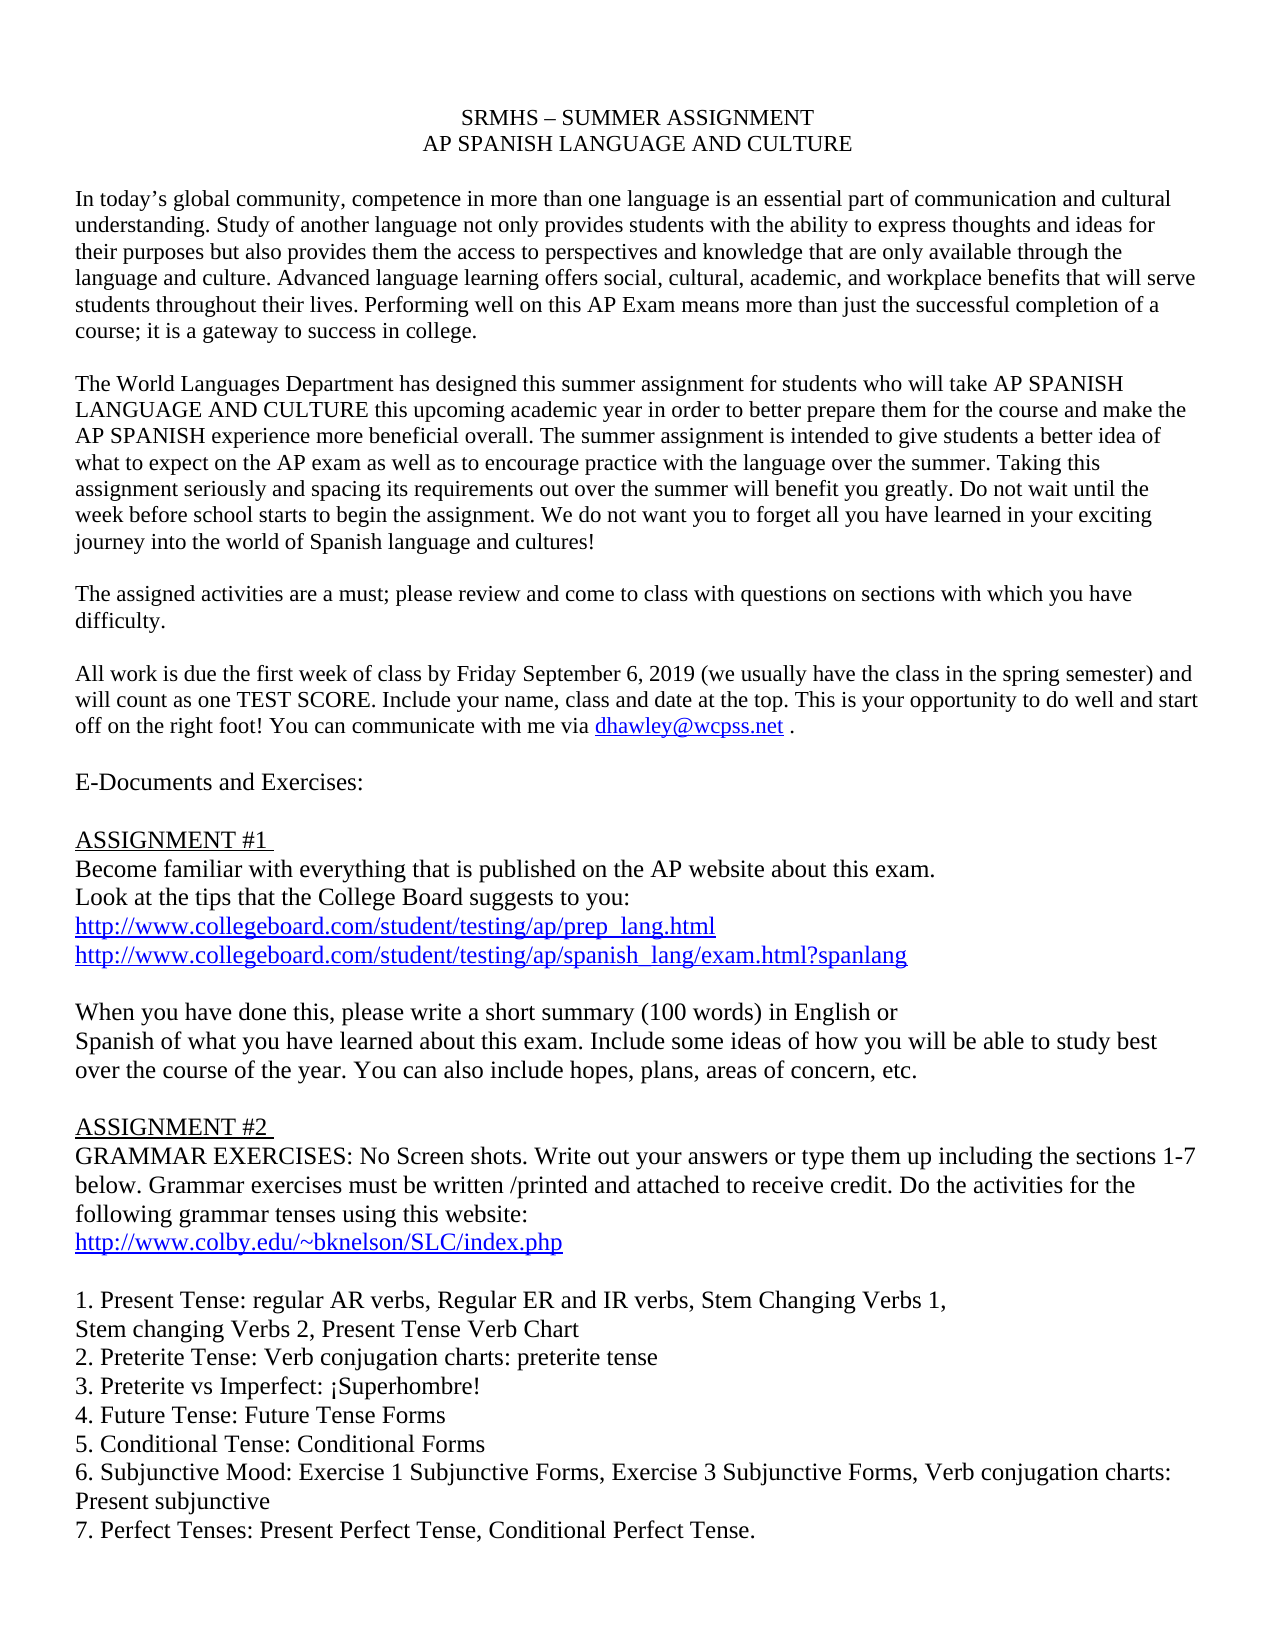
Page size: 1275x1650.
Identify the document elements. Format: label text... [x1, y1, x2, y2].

text 7. Perfect Tenses: Present Perfect Tense, Conditional Perfect Tense. [75, 1515, 1200, 1544]
text In today’s global community, competence in more than one language is an essential part of communication and cultural understanding. Study of another language not only provides students with the ability to express thoughts and ideas for their purposes but also provides them the access to perspectives and knowledge that are only available through the language and culture. Advanced language learning offers social, cultural, academic, and workplace benefits that will serve students throughout their lives. Performing well on this AP Exam means more than just the successful completion of a course; it is a gateway to success in college. [75, 185, 1200, 343]
text 3. Preterite vs Imperfect: ¡Superhombre! [75, 1371, 1200, 1400]
text AP SPANISH LANGUAGE AND CULTURE [75, 130, 1200, 156]
text GRAMMAR EXERCISES: No Screen shots. Write out your answers or type them up including the sections 1-7 below. Grammar exercises must be written /printed and attached to receive credit. Do the activities for the following grammar tenses using this website: [75, 1141, 1200, 1227]
text All work is due the first week of class by Friday September 6, 2019 (we usually have the class in the spring semester) and will count as one TEST SCORE. Include your name, class and date at the top. This is your opportunity to do well and start off on the right foot! You can communicate with me via dhawley@wcpss.net . [75, 659, 1200, 739]
text Become familiar with everything that is published on the AP website about this exam. [75, 854, 1200, 882]
text The assigned activities are a must; please review and come to class with questions on sections with which you have difficulty. [75, 581, 1200, 633]
text SRMHS – SUMMER ASSIGNMENT [75, 104, 1200, 130]
text http://www.colby.edu/~bknelson/SLC/index.php [75, 1227, 1200, 1256]
text Spanish of what you have learned about this exam. Include some ideas of how you will be able to study best over the course of the year. You can also include hopes, plans, areas of concern, etc. [75, 1026, 1200, 1084]
text Stem changing Verbs 2, Present Tense Verb Chart [75, 1314, 1200, 1342]
text E-Documents and Exercises: [75, 767, 1200, 796]
text When you have done this, please write a short summary (100 words) in English or [75, 997, 1200, 1026]
text The World Languages Department has designed this summer assignment for students who will take AP SPANISH LANGUAGE AND CULTURE this upcoming academic year in order to better prepare them for the course and make the AP SPANISH experience more beneficial overall. The summer assignment is intended to give students a better idea of what to expect on the AP exam as well as to encourage practice with the language over the summer. Taking this assignment seriously and spacing its requirements out over the summer will benefit you greatly. Do not wait until the week before school starts to begin the assignment. We do not want you to forget all you have learned in your exciting journey into the world of Spanish language and cultures! [75, 343, 1200, 554]
text ASSIGNMENT #1 [75, 825, 1200, 854]
text 2. Preterite Tense: Verb conjugation charts: preterite tense [75, 1342, 1200, 1371]
text http://www.collegeboard.com/student/testing/ap/prep_lang.html [75, 911, 1200, 940]
text 5. Conditional Tense: Conditional Forms [75, 1429, 1200, 1457]
text http://www.collegeboard.com/student/testing/ap/spanish_lang/exam.html?spanlang [75, 940, 1200, 969]
text Look at the tips that the College Board suggests to you: [75, 882, 1200, 911]
text 1. Present Tense: regular AR verbs, Regular ER and IR verbs, Stem Changing Verbs 1, [75, 1285, 1200, 1314]
text ASSIGNMENT #2 [75, 1112, 1200, 1141]
text 6. Subjunctive Mood: Exercise 1 Subjunctive Forms, Exercise 3 Subjunctive Forms, Verb conjugation charts: Present subjunctive [75, 1457, 1200, 1515]
text 4. Future Tense: Future Tense Forms [75, 1400, 1200, 1429]
